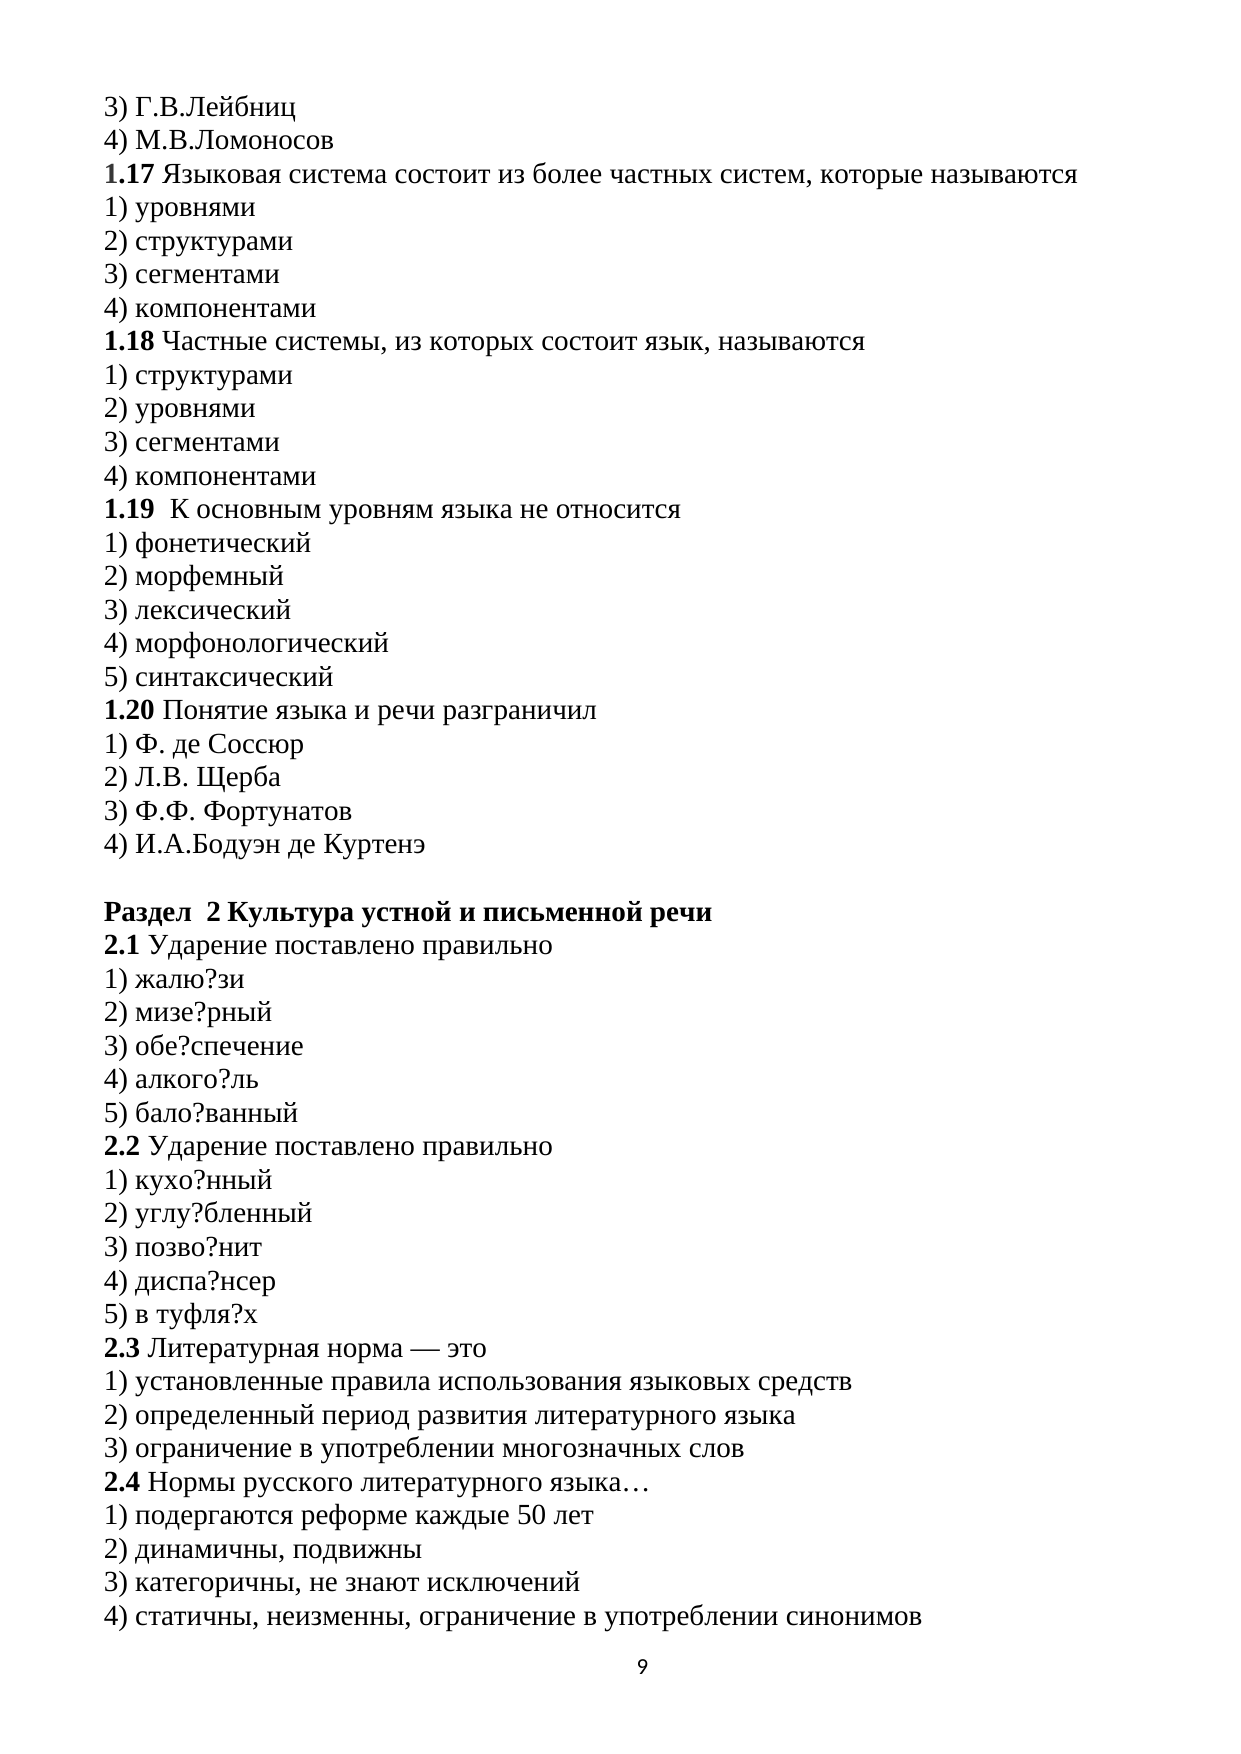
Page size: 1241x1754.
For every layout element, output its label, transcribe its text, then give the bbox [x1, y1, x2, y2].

text 2.2 Ударение поставлено правильно [103, 1128, 1181, 1162]
text 3) Г.В.Лейбниц [103, 89, 1181, 122]
text 2) уровнями [103, 391, 1181, 424]
text 1.20 Понятие языка и речи разграничил [103, 692, 1181, 726]
text 1.18 Частные системы, из которых состоит язык, называются [103, 323, 1181, 357]
text 2) структурами [103, 223, 1181, 256]
text 1) структурами [103, 357, 1181, 391]
text 1) подергаются реформе каждые 50 лет [103, 1497, 1181, 1531]
text 4) морфонологический [103, 625, 1181, 659]
text 1) Ф. де Соссюр [103, 726, 1181, 759]
text 2.3 Литературная норма — это [103, 1330, 1181, 1363]
text 1) кухо?нный [103, 1162, 1181, 1196]
text 2) морфемный [103, 558, 1181, 592]
text 2) динамичны, подвижны [103, 1531, 1181, 1564]
text 4) компонентами [103, 458, 1181, 491]
text Раздел 2 Культура устной и письменной речи [103, 894, 1181, 927]
text 3) Ф.Ф. Фортунатов [103, 793, 1181, 827]
text 4) компонентами [103, 290, 1181, 323]
text 3) обе?спечение [103, 1028, 1181, 1061]
text 1) жалю?зи [103, 961, 1181, 994]
text 3) ограничение в употреблении многозначных слов [103, 1430, 1181, 1464]
text 4) И.А.Бодуэн де Куртенэ [103, 827, 1181, 860]
text 2) Л.В. Щерба [103, 759, 1181, 793]
text 5) синтаксический [103, 659, 1181, 692]
text 3) лексический [103, 592, 1181, 625]
text 2.1 Ударение поставлено правильно [103, 927, 1181, 961]
text 5) бало?ванный [103, 1095, 1181, 1128]
text 4) М.В.Ломоносов [103, 122, 1181, 156]
text 1) уровнями [103, 189, 1181, 223]
text 2) мизе?рный [103, 994, 1181, 1028]
text 3) сегментами [103, 256, 1181, 290]
text 4) диспа?нсер [103, 1263, 1181, 1296]
text 3) категоричны, не знают исключений [103, 1564, 1181, 1598]
text 4) алкого?ль [103, 1061, 1181, 1095]
text 2) определенный период развития литературного языка [103, 1397, 1181, 1430]
text 1.19 К основным уровням языка не относится [103, 491, 1181, 525]
text 2.4 Нормы русского литературного языка… [103, 1464, 1181, 1497]
text 4) статичны, неизменны, ограничение в употреблении синонимов [103, 1598, 1181, 1632]
text 1) фонетический [103, 525, 1181, 558]
text 3) позво?нит [103, 1229, 1181, 1263]
text 1.17 Языковая система состоит из более частных систем, которые называются [103, 156, 1181, 189]
text 1) установленные правила использования языковых средств [103, 1363, 1181, 1397]
text 2) углу?бленный [103, 1196, 1181, 1229]
text 5) в туфля?х [103, 1296, 1181, 1330]
text 3) сегментами [103, 424, 1181, 458]
